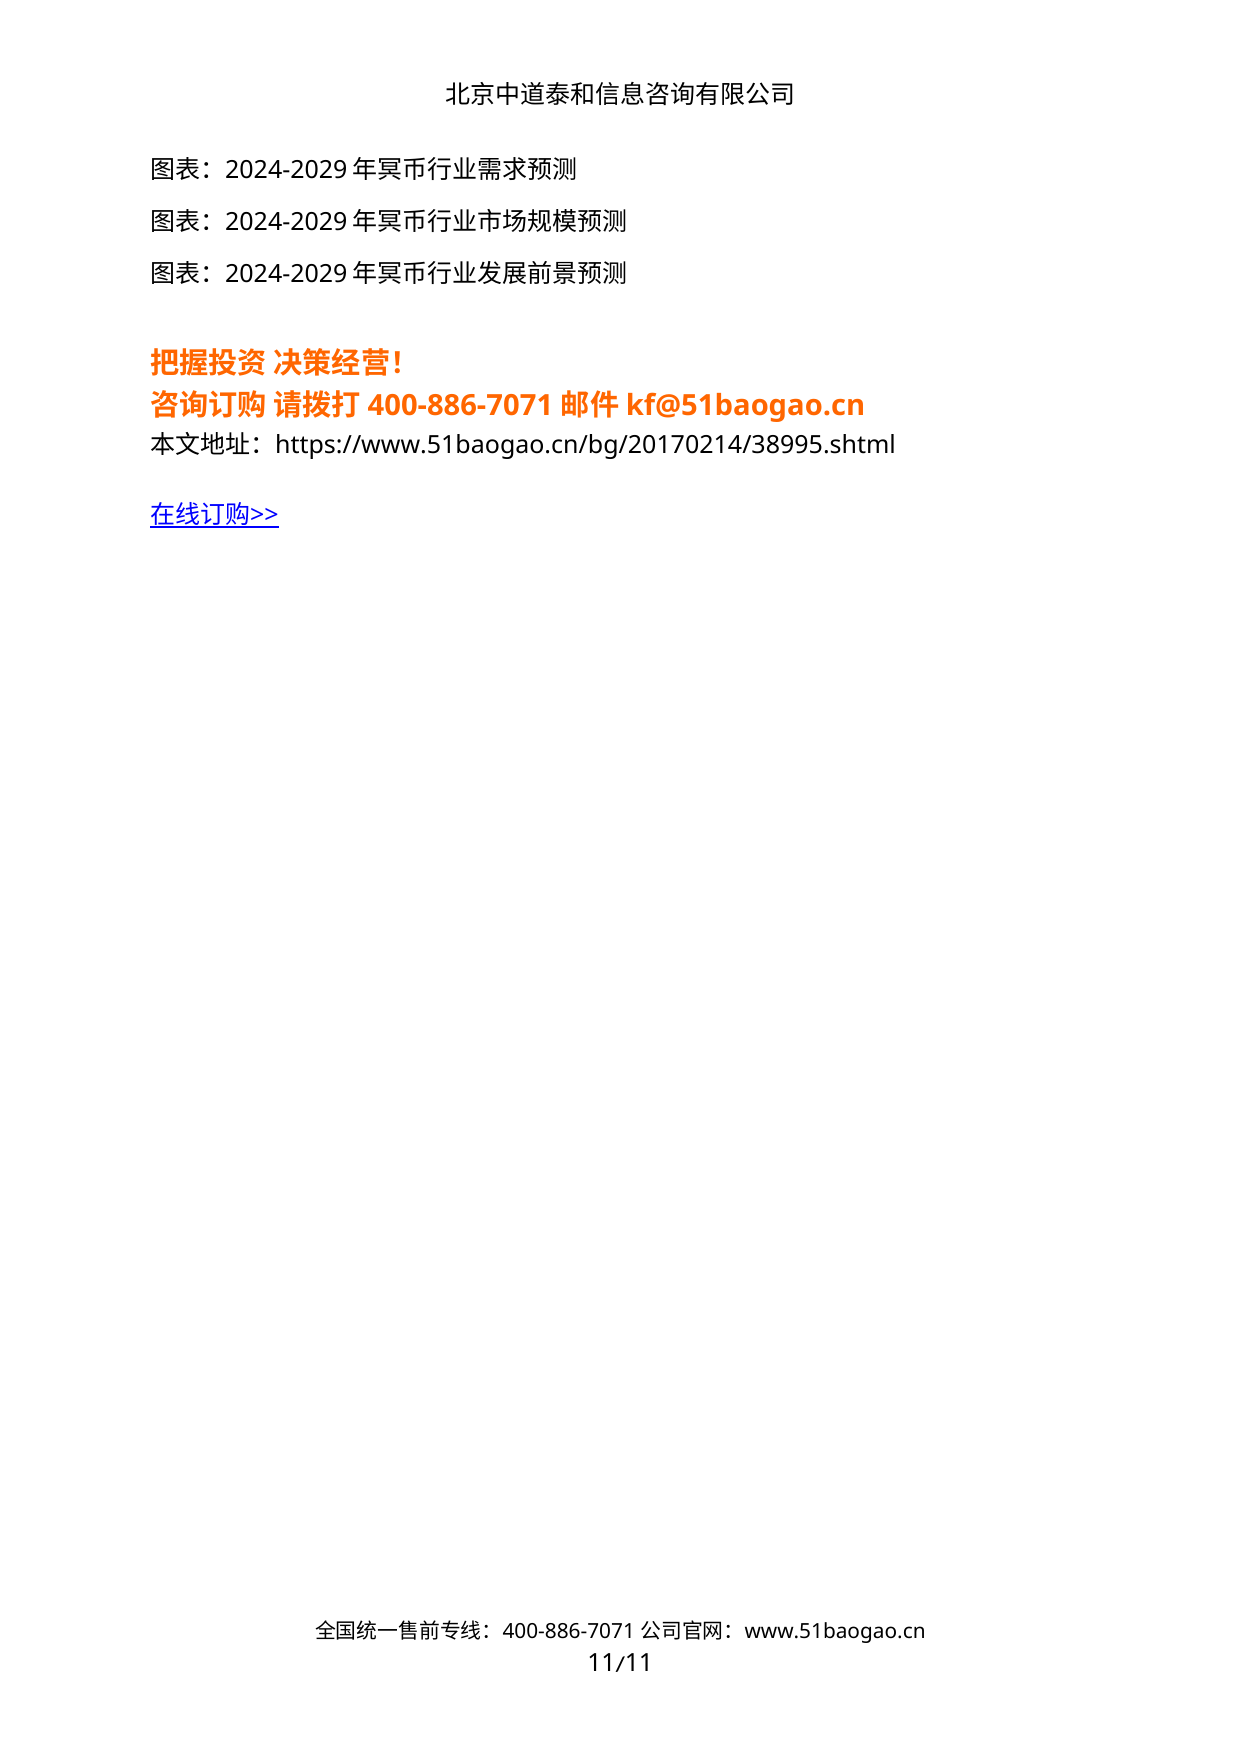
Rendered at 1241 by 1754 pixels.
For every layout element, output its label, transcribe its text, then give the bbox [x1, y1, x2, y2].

text 图表：2024-2029年冥币行业发展前景预测 [150, 254, 1090, 290]
text 把握投资 决策经营！咨询订购 请拨打 400-886-7071 邮件 kf@51baogao.cn本文地址：https://www.51baogao.cn/bg/20170214/38995.shtml [150, 306, 1090, 461]
text 在线订购>> [150, 461, 1090, 531]
text 图表：2024-2029年冥币行业市场规模预测 [150, 202, 1090, 238]
text 图表：2024-2029年冥币行业需求预测 [150, 150, 1090, 186]
